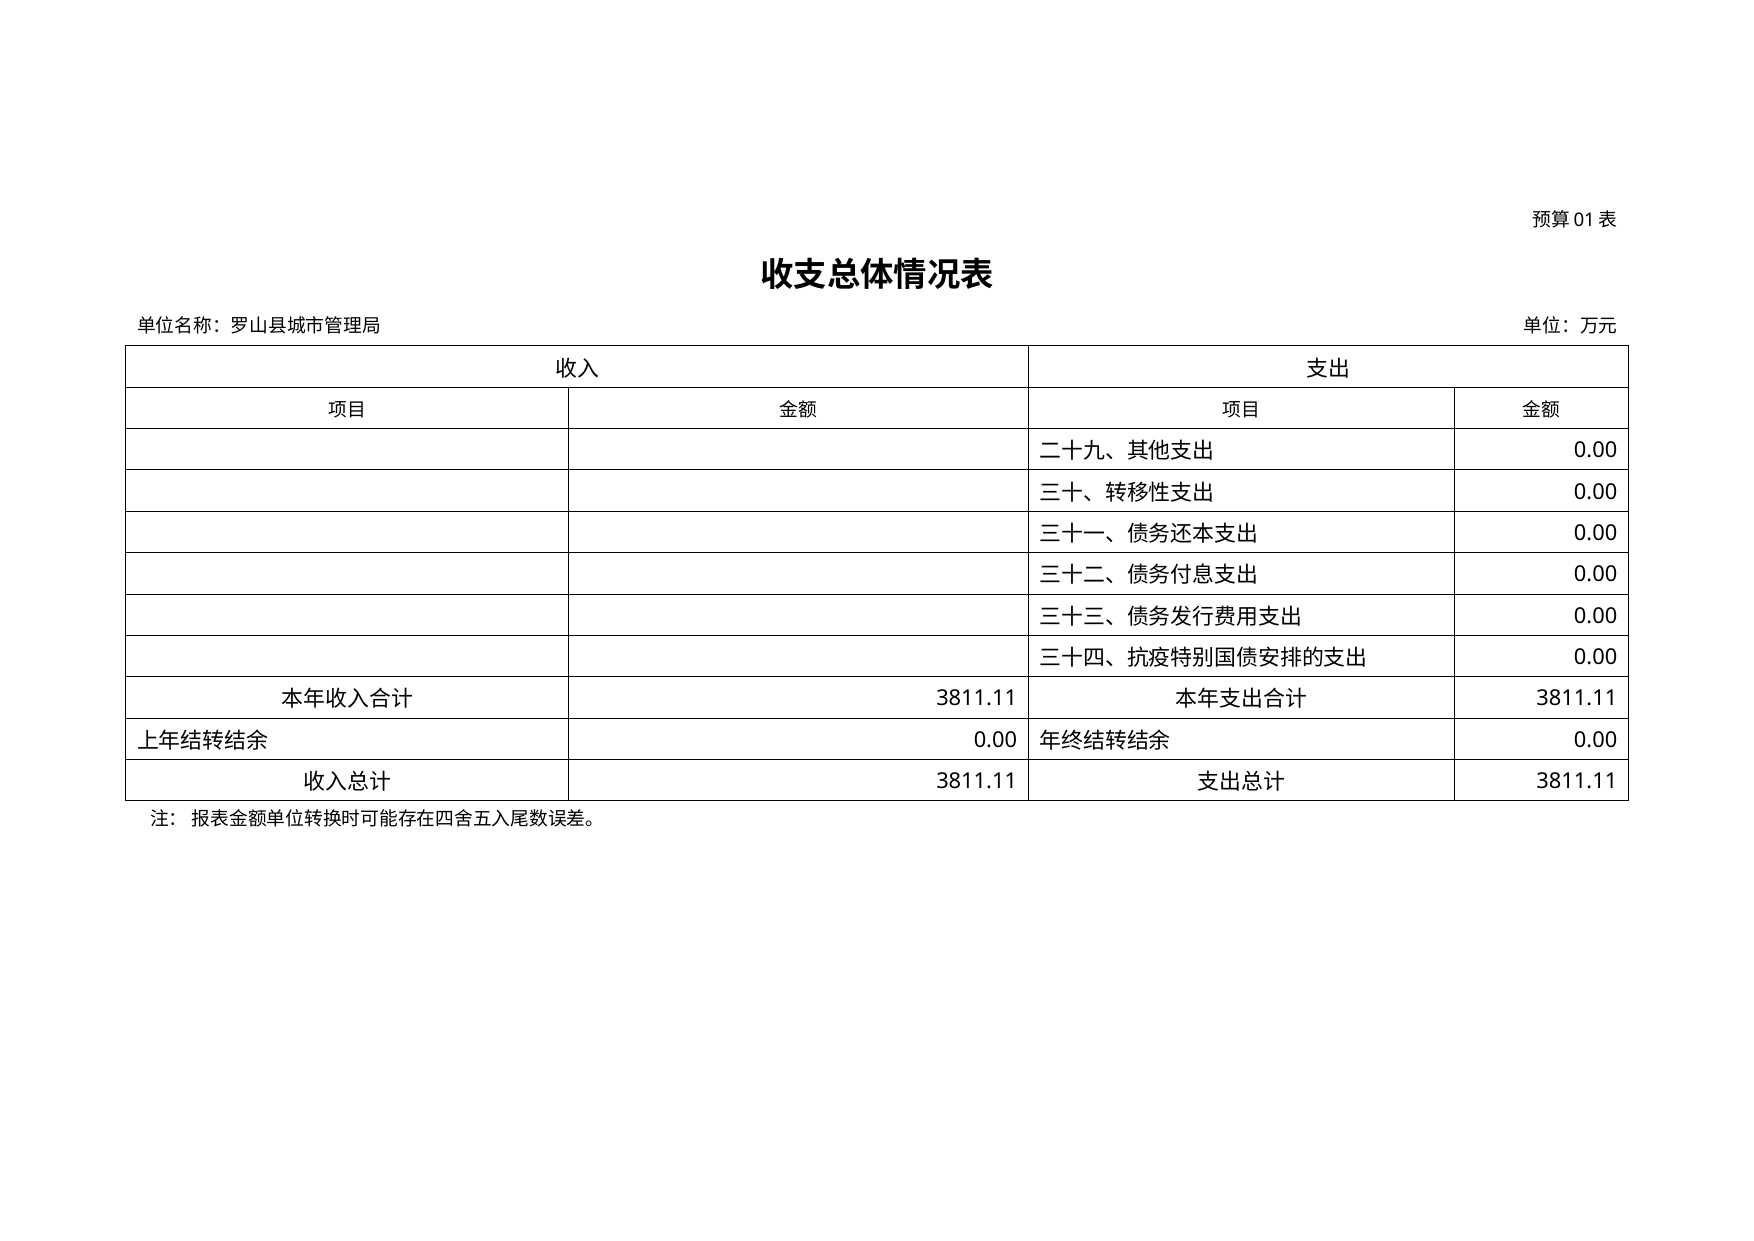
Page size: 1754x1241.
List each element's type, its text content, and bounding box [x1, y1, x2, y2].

table_cell [569, 595, 1028, 635]
table_cell 三十一、债务还本支出 [1029, 512, 1454, 552]
table_cell 0.00 [1455, 595, 1628, 635]
text 注： 报表金额单位转换时可能存在四舍五入尾数误差。 [150, 801, 1604, 834]
table_cell [569, 553, 1028, 593]
table_cell 二十九、其他支出 [1029, 429, 1454, 469]
table_cell 支出总计 [1029, 760, 1454, 800]
table_cell 三十三、债务发行费用支出 [1029, 595, 1454, 635]
table_cell [126, 553, 568, 593]
table_cell 0.00 [569, 719, 1028, 759]
table_cell [126, 429, 568, 469]
table_cell 三十二、债务付息支出 [1029, 553, 1454, 593]
table_cell 年终结转结余 [1029, 719, 1454, 759]
table_cell 单位名称：罗山县城市管理局 [126, 304, 1028, 345]
table_cell 收入 [126, 346, 1028, 387]
table_cell 本年收入合计 [126, 677, 568, 717]
table_cell 0.00 [1455, 553, 1628, 593]
table_cell [126, 470, 568, 511]
table_cell 0.00 [1455, 512, 1628, 552]
table_cell 上年结转结余 [126, 719, 568, 759]
table_cell [569, 470, 1028, 511]
table_cell [569, 512, 1028, 552]
table_cell [569, 429, 1028, 469]
table_cell 3811.11 [1455, 760, 1628, 800]
table_cell [126, 636, 568, 676]
table_cell 收支总体情况表 [126, 239, 1628, 304]
table_cell 0.00 [1455, 636, 1628, 676]
table_cell 单位：万元 [1028, 304, 1628, 345]
table_cell [126, 512, 568, 552]
table_cell 0.00 [1455, 470, 1628, 511]
table_cell 项目 [1029, 388, 1454, 428]
table_cell [126, 595, 568, 635]
table_cell 收入总计 [126, 760, 568, 800]
table_cell 三十四、抗疫特别国债安排的支出 [1029, 636, 1454, 676]
table_cell 金额 [1455, 388, 1628, 428]
table_header 预算01表 [126, 198, 1628, 239]
table_cell 金额 [569, 388, 1028, 428]
table_cell 3811.11 [569, 677, 1028, 717]
table_cell 项目 [126, 388, 568, 428]
table_cell [569, 636, 1028, 676]
table_cell 3811.11 [1455, 677, 1628, 717]
table_cell 三十、转移性支出 [1029, 470, 1454, 511]
table_cell 0.00 [1455, 429, 1628, 469]
table_cell 0.00 [1455, 719, 1628, 759]
table_cell 支出 [1029, 346, 1628, 387]
table_cell 本年支出合计 [1029, 677, 1454, 717]
table_cell 3811.11 [569, 760, 1028, 800]
